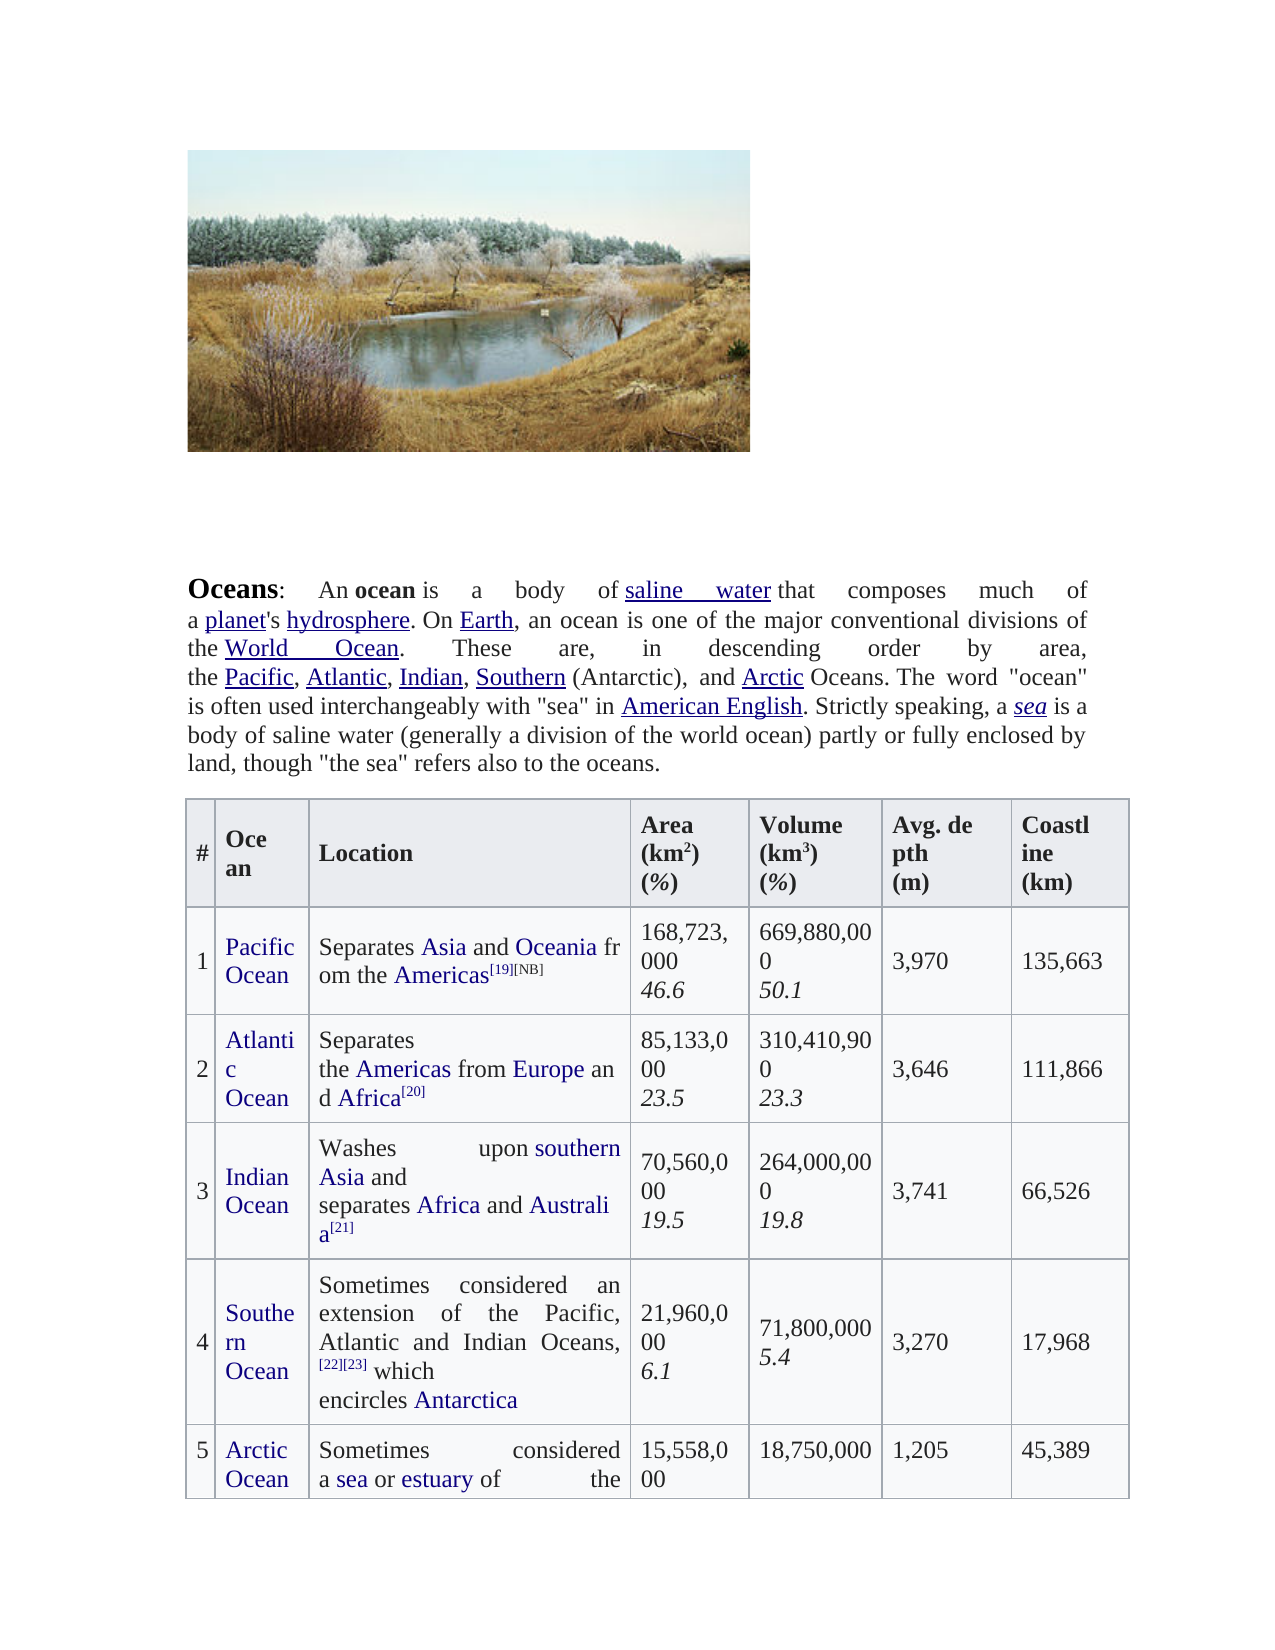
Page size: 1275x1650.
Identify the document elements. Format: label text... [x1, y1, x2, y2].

table_header Volume (km3) (%) [750, 800, 881, 906]
table_cell 85,133,000 23.5 [631, 1015, 748, 1122]
table_cell 71,800,000 5.4 [750, 1260, 881, 1423]
table_cell 1 [187, 908, 214, 1014]
table_cell 135,663 [1012, 908, 1128, 1014]
table_cell 66,526 [1012, 1123, 1128, 1258]
table_cell Sometimes considered an extension of the Pacific, Atlantic and Indian Oceans,[22][23] which encircles Antarctica [310, 1260, 630, 1423]
table_cell Washes upon southern Asia and separates Africa and Australia[21] [310, 1123, 630, 1258]
table_cell 3,741 [883, 1123, 1011, 1258]
table_header Avg. depth (m) [883, 800, 1011, 906]
table_cell 3,270 [883, 1260, 1011, 1423]
table_cell 264,000,000 19.8 [750, 1123, 881, 1258]
table_header # [187, 800, 214, 906]
table_cell Pacific Ocean [216, 908, 308, 1014]
table_cell 70,560,000 19.5 [631, 1123, 748, 1258]
table_cell 3,646 [883, 1015, 1011, 1122]
table_cell 669,880,000 50.1 [750, 908, 881, 1014]
table_header Ocean [216, 800, 308, 906]
table_header Area (km2) (%) [631, 800, 748, 906]
table_cell Atlantic Ocean [216, 1015, 308, 1122]
table_cell 18,750,000 1.4 [750, 1425, 881, 1497]
table_cell 1,205 [883, 1425, 1011, 1497]
table_cell 17,968 [1012, 1260, 1128, 1423]
table_cell Arctic Ocean [216, 1425, 308, 1497]
table_cell 310,410,900 23.3 [750, 1015, 881, 1122]
table_cell 4 [187, 1260, 214, 1423]
table_cell 5 [187, 1425, 214, 1497]
picture [187, 150, 750, 452]
text Oceans: An ocean is a body of saline water that composes much of a planet's hydrosphere. On Earth, an ocean is one of the major conventional divisions of the World Ocean. These are, in descending order by area, the Pacific, Atlantic, Indian, Southern (Antarctic), and Arctic Oceans. The word "ocean" is often used interchangeably with "sea" in American English. Strictly speaking, a sea is a body of saline water (generally a division of the world ocean) partly or fully enclosed by land, though "the sea" refers also to the oceans. [187, 727, 1087, 777]
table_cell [310, 1425, 630, 1497]
table_cell Southern Ocean [216, 1260, 308, 1423]
table_header Location [310, 800, 630, 906]
table_cell 2 [187, 1015, 214, 1122]
table_cell 111,866 [1012, 1015, 1128, 1122]
table_cell 3 [187, 1123, 214, 1258]
table_cell 3,970 [883, 908, 1011, 1014]
table_cell 168,723,000 46.6 [631, 908, 748, 1014]
table_cell 45,389 [1012, 1425, 1128, 1497]
table_cell 15,558,000 4.3 [631, 1425, 748, 1497]
table_header Coastline (km) [1012, 800, 1128, 906]
text Oceans: An ocean is a body of saline water that composes much of a planet's hydrosphere. On Earth, an ocean is one of the major conventional divisions of the World Ocean. These are, in descending order by area, the Pacific, Atlantic, Indian, Southern (Antarctic), and Arctic Oceans. The word "ocean" is often used interchangeably with "sea" in American English. Strictly speaking, a sea is a body of saline water (generally a division of the world ocean) partly or fully enclosed by land, though "the sea" refers also to the oceans. [187, 571, 1087, 645]
table_cell Separates the Americas from Europe and Africa[20] [310, 1015, 630, 1122]
table_cell Separates Asia and Oceania from the Americas[19][NB] [310, 908, 630, 1014]
table_cell 21,960,000 6.1 [631, 1260, 748, 1423]
table_cell Indian Ocean [216, 1123, 308, 1258]
